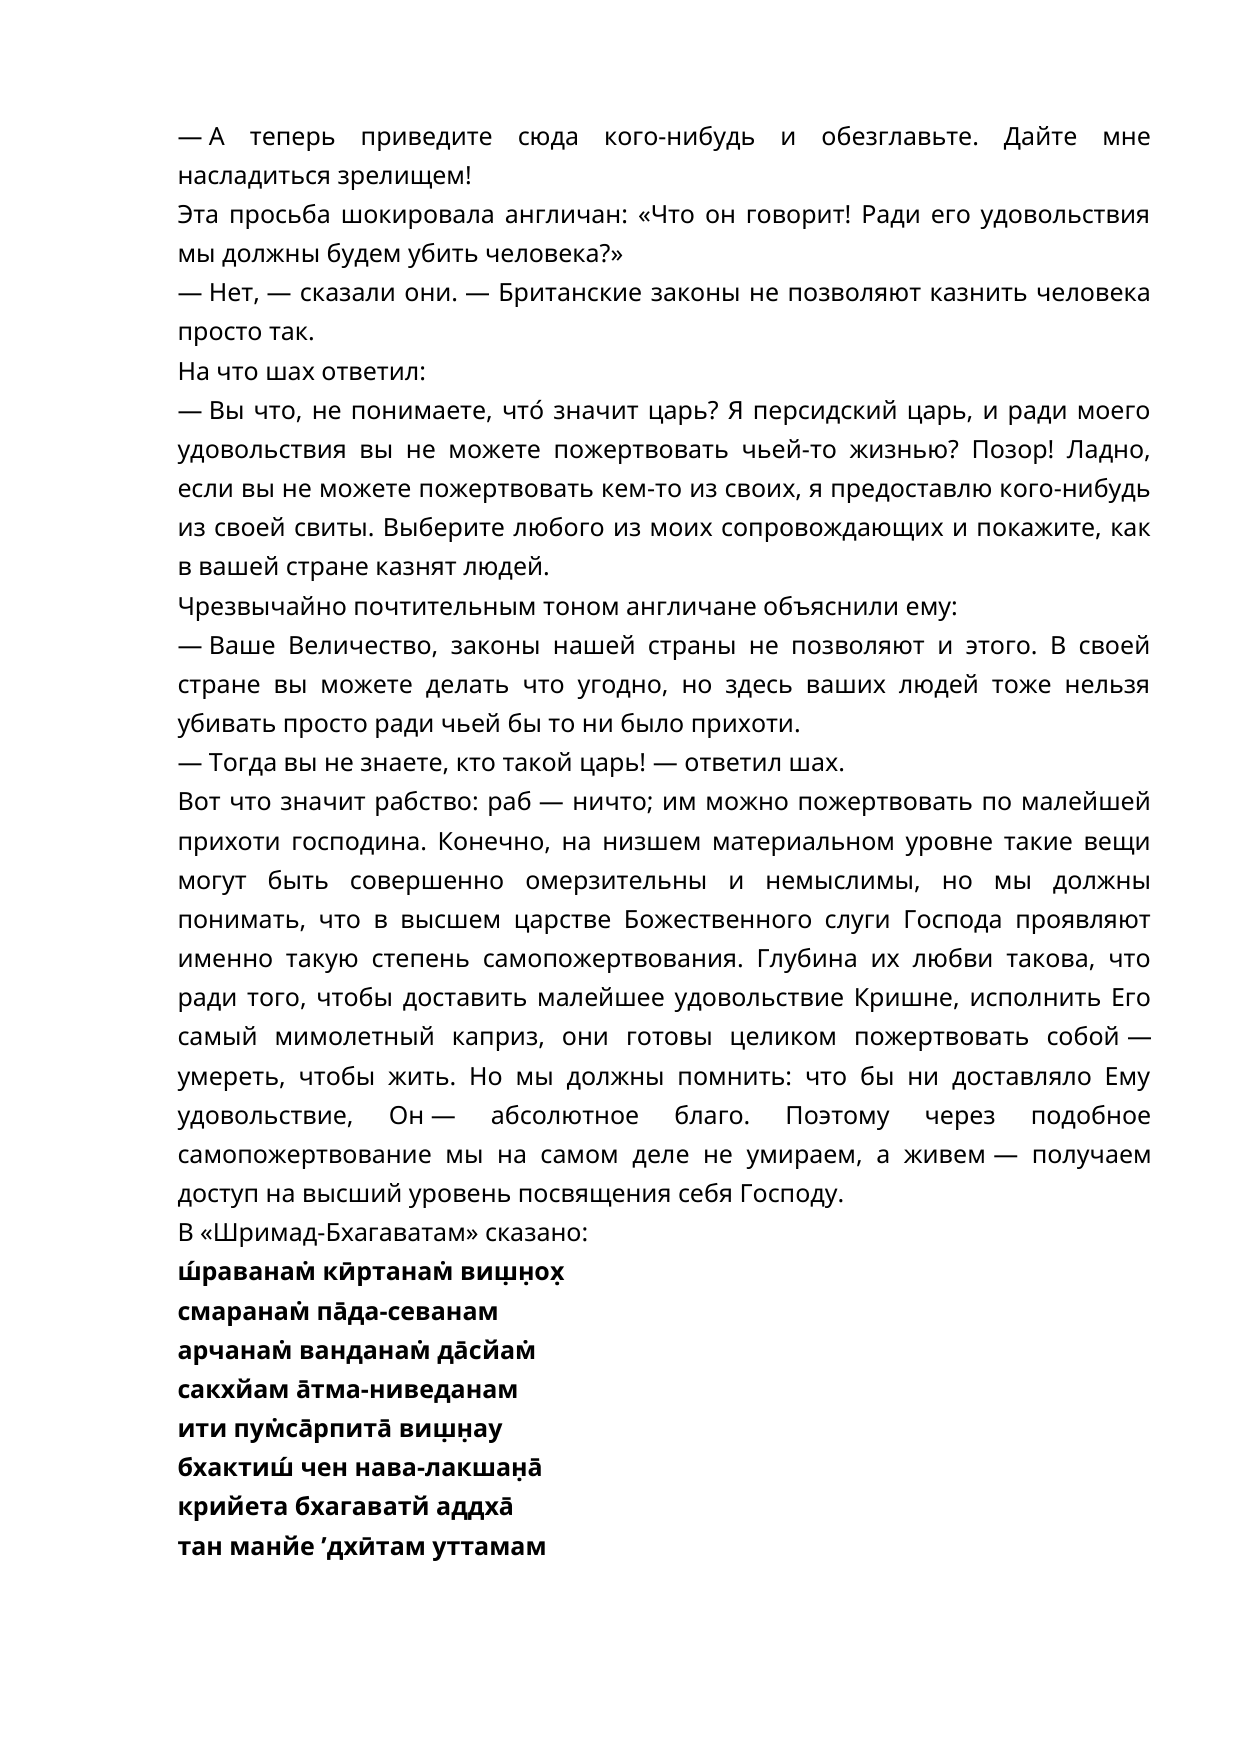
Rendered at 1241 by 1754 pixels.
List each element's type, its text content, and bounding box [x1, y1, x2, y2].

text В «Шримад-Бхагаватам» сказано: [177, 1215, 1152, 1249]
text — Вы что, не понимаете, что́ значит царь? Я персидский царь, и ради моего удовольствия вы не можете пожертвовать чьей-то жизнью? Позор! Ладно, если вы не можете пожертвовать кем-то из своих, я предоставлю кого-нибудь из своей свиты. Выберите любого из моих сопровождающих и покажите, как в вашей стране казнят людей. [177, 392, 1152, 583]
text Вот что значит рабство: раб — ничто; им можно пожертвовать по малейшей прихоти господина. Конечно, на низшем материальном уровне такие вещи могут быть совершенно омерзительны и немыслимы, но мы должны понимать, что в высшем царстве Божественного слуги Господа проявляют именно такую степень самопожертвования. Глубина их любви такова, что ради того, чтобы доставить малейшее удовольствие Кришне, исполнить Его самый мимолетный каприз, они готовы целиком пожертвовать собой — умереть, чтобы жить. Но мы должны помнить: что бы ни доставляло Ему удовольствие, Он — абсолютное благо. Поэтому через подобное самопожертвование мы на самом деле не умираем, а живем — получаем доступ на высший уровень посвящения себя Господу. [177, 784, 1152, 1210]
text Чрезвычайно почтительным тоном англичане объяснили ему: [177, 588, 1152, 622]
text — А теперь приведите сюда кого-нибудь и обезглавьте. Дайте мне насладиться зрелищем! [177, 118, 1152, 191]
text — Нет, — сказали они. — Британские законы не позволяют казнить человека просто так. [177, 275, 1152, 348]
text — Тогда вы не знаете, кто такой царь! — ответил шах. [177, 745, 1152, 779]
text Эта просьба шокировала англичан: «Что он говорит! Ради его удовольствия мы должны будем убить человека?» [177, 196, 1152, 270]
text — Ваше Величество, законы нашей страны не позволяют и этого. В своей стране вы можете делать что угодно, но здесь ваших людей тоже нельзя убивать просто ради чьей бы то ни было прихоти. [177, 627, 1152, 740]
text ш́раванам̇ кӣртанам̇ виш̣н̣ох̣ смаранам̇ па̄да-севанам арчанам̇ ванданам̇ да̄сйам̇ сакхйам а̄тма-ниведанам [177, 1254, 1152, 1406]
text На что шах ответил: [177, 353, 1152, 387]
text ити пум̇са̄рпита̄ виш̣н̣ау бхактиш́ чен нава-лакшан̣а̄ крийета бхагаватй аддха̄ тан манйе ’дхӣтам уттамам [177, 1411, 1152, 1562]
